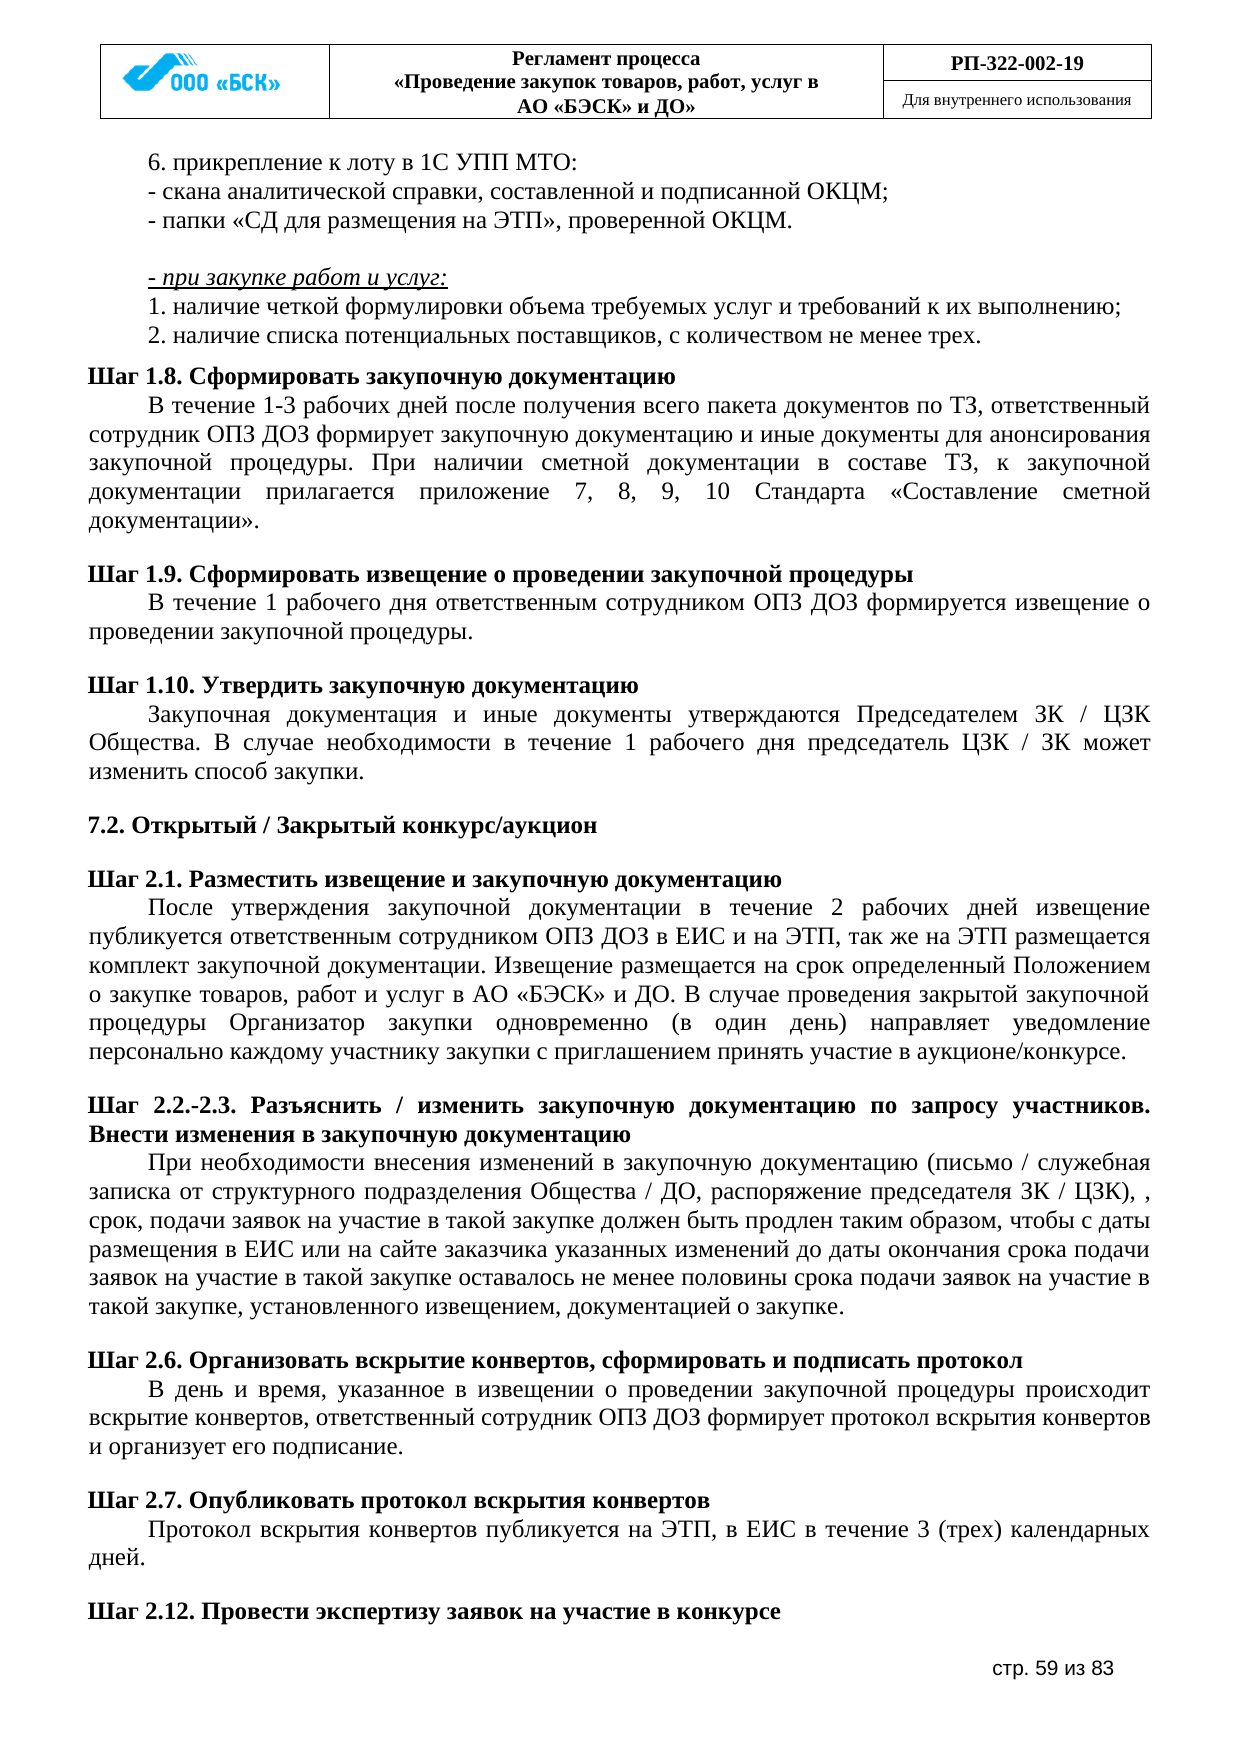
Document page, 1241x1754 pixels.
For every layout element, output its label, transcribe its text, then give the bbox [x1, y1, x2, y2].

text - скана аналитической справки, составленной и подписанной ОКЦМ; [89, 176, 1152, 205]
text 6. прикрепление к лоту в 1С УПП МТО: [89, 147, 1152, 176]
text Шаг 2.2.-2.3. Разъяснить / изменить закупочную документацию по запросу участников. Внести изменения в закупочную документацию [87, 1090, 1152, 1147]
text Шаг 2.6. Организовать вскрытие конвертов, сформировать и подписать протокол [87, 1345, 1152, 1374]
text В день и время, указанное в извещении о проведении закупочной процедуры происходит вскрытие конвертов, ответственный сотрудник ОПЗ ДОЗ формирует протокол вскрытия конвертов и организует его подписание. [89, 1374, 1152, 1460]
text После утверждения закупочной документации в течение 2 рабочих дней извещение публикуется ответственным сотрудником ОПЗ ДОЗ в ЕИС и на ЭТП, так же на ЭТП размещается комплект закупочной документации. Извещение размещается на срок определенный Положением о закупке товаров, работ и услуг в АО «БЭСК» и ДО. В случае проведения закрытой закупочной процедуры Организатор закупки одновременно (в один день) направляет уведомление персонально каждому участнику закупки с приглашением принять участие в аукционе/конкурсе. [89, 892, 1152, 1065]
text В течение 1 рабочего дня ответственным сотрудником ОПЗ ДОЗ формируется извещение о проведении закупочной процедуры. [89, 587, 1152, 645]
text 7.2. Открытый / Закрытый конкурс/аукцион [87, 810, 1152, 839]
text Шаг 2.1. Разместить извещение и закупочную документацию [87, 864, 1152, 892]
text 1. наличие четкой формулировки объема требуемых услуг и требований к их выполнению; [89, 291, 1152, 320]
text Шаг 1.8. Сформировать закупочную документацию [87, 361, 1152, 390]
text - папки «СД для размещения на ЭТП», проверенной ОКЦМ. [89, 205, 1152, 234]
text При необходимости внесения изменений в закупочную документацию (письмо / служебная записка от структурного подразделения Общества / ДО, распоряжение председателя ЗК / ЦЗК), , срок, подачи заявок на участие в такой закупке должен быть продлен таким образом, чтобы с даты размещения в ЕИС или на сайте заказчика указанных изменений до даты окончания срока подачи заявок на участие в такой закупке оставалось не менее половины срока подачи заявок на участие в такой закупке, установленного извещением, документацией о закупке. [89, 1147, 1152, 1320]
text Шаг 1.10. Утвердить закупочную документацию [87, 670, 1152, 699]
text Шаг 2.12. Провести экспертизу заявок на участие в конкурсе [87, 1596, 1152, 1625]
text Шаг 1.9. Сформировать извещение о проведении закупочной процедуры [87, 559, 1152, 587]
text Протокол вскрытия конвертов публикуется на ЭТП, в ЕИС в течение 3 (трех) календарных дней. [89, 1514, 1152, 1571]
picture [115, 51, 314, 112]
text - при закупке работ и услуг: [89, 262, 1152, 291]
text Шаг 2.7. Опубликовать протокол вскрытия конвертов [87, 1485, 1152, 1514]
text Закупочная документация и иные документы утверждаются Председателем ЗК / ЦЗК Общества. В случае необходимости в течение 1 рабочего дня председатель ЦЗК / ЗК может изменить способ закупки. [89, 699, 1152, 785]
text В течение 1-3 рабочих дней после получения всего пакета документов по ТЗ, ответственный сотрудник ОПЗ ДОЗ формирует закупочную документацию и иные документы для анонсирования закупочной процедуры. При наличии сметной документации в составе ТЗ, к закупочной документации прилагается приложение 7, 8, 9, 10 Стандарта «Составление сметной документации». [89, 390, 1152, 534]
text 2. наличие списка потенциальных поставщиков, с количеством не менее трех. [89, 320, 1152, 349]
